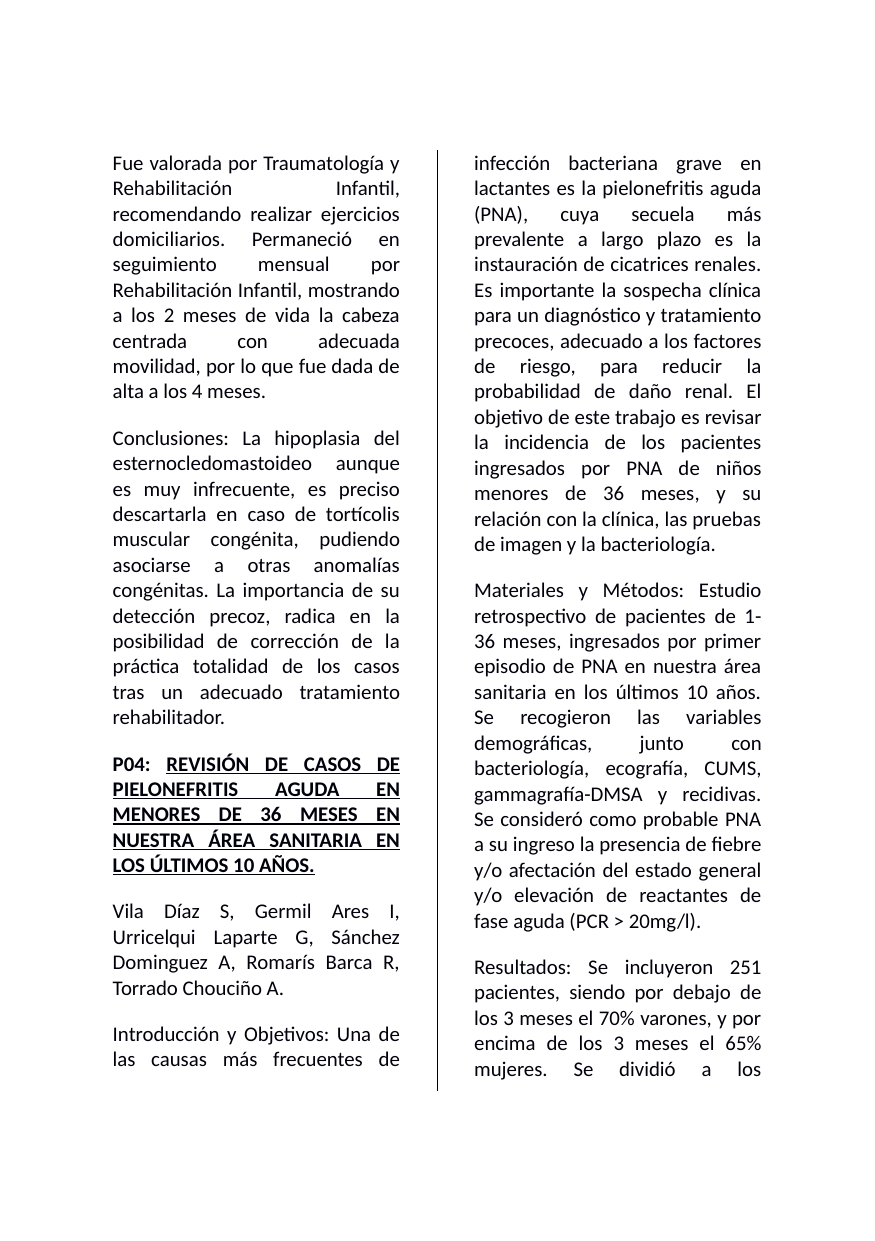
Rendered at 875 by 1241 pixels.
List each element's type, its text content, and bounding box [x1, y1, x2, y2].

text Vila Díaz S, Germil Ares I, Urricelqui Laparte G, Sánchez Dominguez A, Romarís Barca R, Torrado Chouciño A. [112, 899, 400, 1000]
text P04: REVISIÓN DE CASOS DE PIELONEFRITIS AGUDA EN MENORES DE 36 MESES EN NUESTRA ÁREA SANITARIA EN LOS ÚLTIMOS 10 AÑOS. [112, 751, 400, 798]
text P04: REVISIÓN DE CASOS DE PIELONEFRITIS AGUDA EN MENORES DE 36 MESES EN NUESTRA ÁREA SANITARIA EN LOS ÚLTIMOS 10 AÑOS. [112, 824, 400, 849]
text Conclusiones: La hipoplasia del esternocledomastoideo aunque es muy infrecuente, es preciso descartarla en caso de tortícolis muscular congénita, pudiendo asociarse a otras anomalías congénitas. La importancia de su detección precoz, radica en la posibilidad de corrección de la práctica totalidad de los casos tras un adecuado tratamiento rehabilitador. [112, 425, 400, 730]
text P04: REVISIÓN DE CASOS DE PIELONEFRITIS AGUDA EN MENORES DE 36 MESES EN NUESTRA ÁREA SANITARIA EN LOS ÚLTIMOS 10 AÑOS. [112, 850, 400, 878]
text Materiales y Métodos: Estudio retrospectivo de pacientes de 1-36 meses, ingresados por primer episodio de PNA en nuestra área sanitaria en los últimos 10 años. Se recogieron las variables demográficas, junto con bacteriología, ecografía, CUMS, gammagrafía-DMSA y recidivas. Se consideró como probable PNA a su ingreso la presencia de fiebre y/o afectación del estado general y/o elevación de reactantes de fase aguda (PCR > 20mg/l). [474, 577, 762, 933]
text Introducción y Objetivos: Una de las causas más frecuentes de infección bacteriana grave en lactantes es la pielonefritis aguda (PNA), cuya secuela más prevalente a largo plazo es la instauración de cicatrices renales. Es importante la sospecha clínica para un diagnóstico y tratamiento precoces, adecuado a los factores de riesgo, para reducir la probabilidad de daño renal. El objetivo de este trabajo es revisar la incidencia de los pacientes ingresados por PNA de niños menores de 36 meses, y su relación con la clínica, las pruebas de imagen y la bacteriología. [474, 150, 762, 557]
